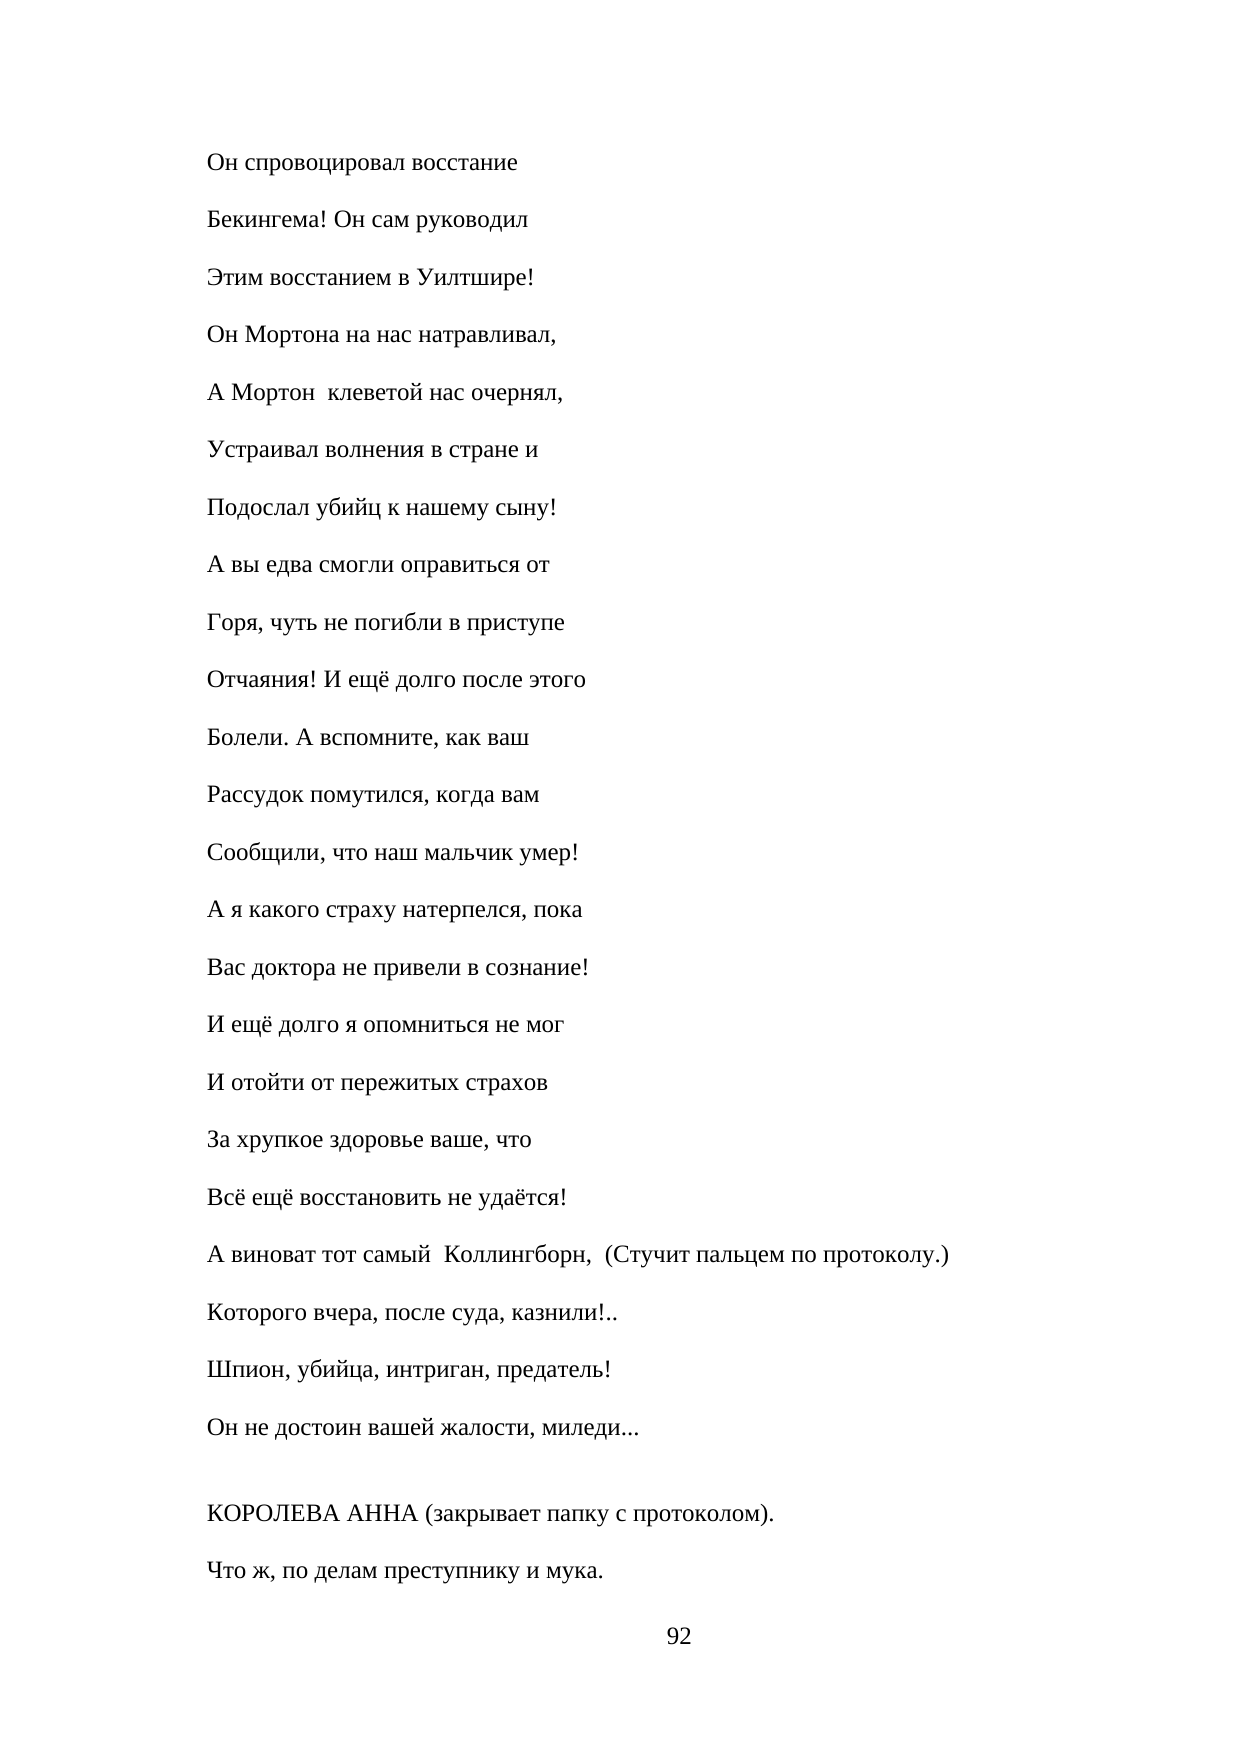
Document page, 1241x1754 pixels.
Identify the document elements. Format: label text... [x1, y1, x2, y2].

text Сообщили, что наш мальчик умер! [148, 837, 1152, 866]
text Болели. А вспомните, как ваш [148, 722, 1152, 751]
text И ещё долго я опомниться не мог [148, 1009, 1152, 1038]
text Всё ещё восстановить не удаётся! [148, 1182, 1152, 1211]
text Отчаяния! И ещё долго после этого [148, 664, 1152, 693]
text Он спровоцировал восстание [148, 147, 1152, 176]
text А виноват тот самый Коллингборн, (Стучит пальцем по протоколу.) [148, 1239, 1152, 1268]
text Этим восстанием в Уилтшире! [148, 262, 1152, 291]
text Рассудок помутился, когда вам [148, 779, 1152, 808]
text И отойти от пережитых страхов [148, 1067, 1152, 1096]
text За хрупкое здоровье ваше, что [148, 1124, 1152, 1153]
text КОРОЛЕВА АННА (закрывает папку с протоколом). [148, 1498, 1152, 1527]
text Вас доктора не привели в сознание! [148, 952, 1152, 981]
text Он Мортона на нас натравливал, [148, 319, 1152, 348]
text Шпион, убийца, интриган, предатель! [148, 1354, 1152, 1383]
text А вы едва смогли оправиться от [148, 549, 1152, 578]
text Которого вчера, после суда, казнили!.. [148, 1297, 1152, 1326]
text Бекингема! Он сам руководил [148, 204, 1152, 233]
text Подослал убийц к нашему сыну! [148, 492, 1152, 521]
text Что ж, по делам преступнику и мука. [148, 1556, 1152, 1584]
text Устраивал волнения в стране и [148, 434, 1152, 463]
text А я какого страху натерпелся, пока [148, 894, 1152, 923]
text А Мортон клеветой нас очернял, [148, 377, 1152, 406]
text Горя, чуть не погибли в приступе [148, 607, 1152, 636]
text Он не достоин вашей жалости, миледи... [148, 1412, 1152, 1441]
